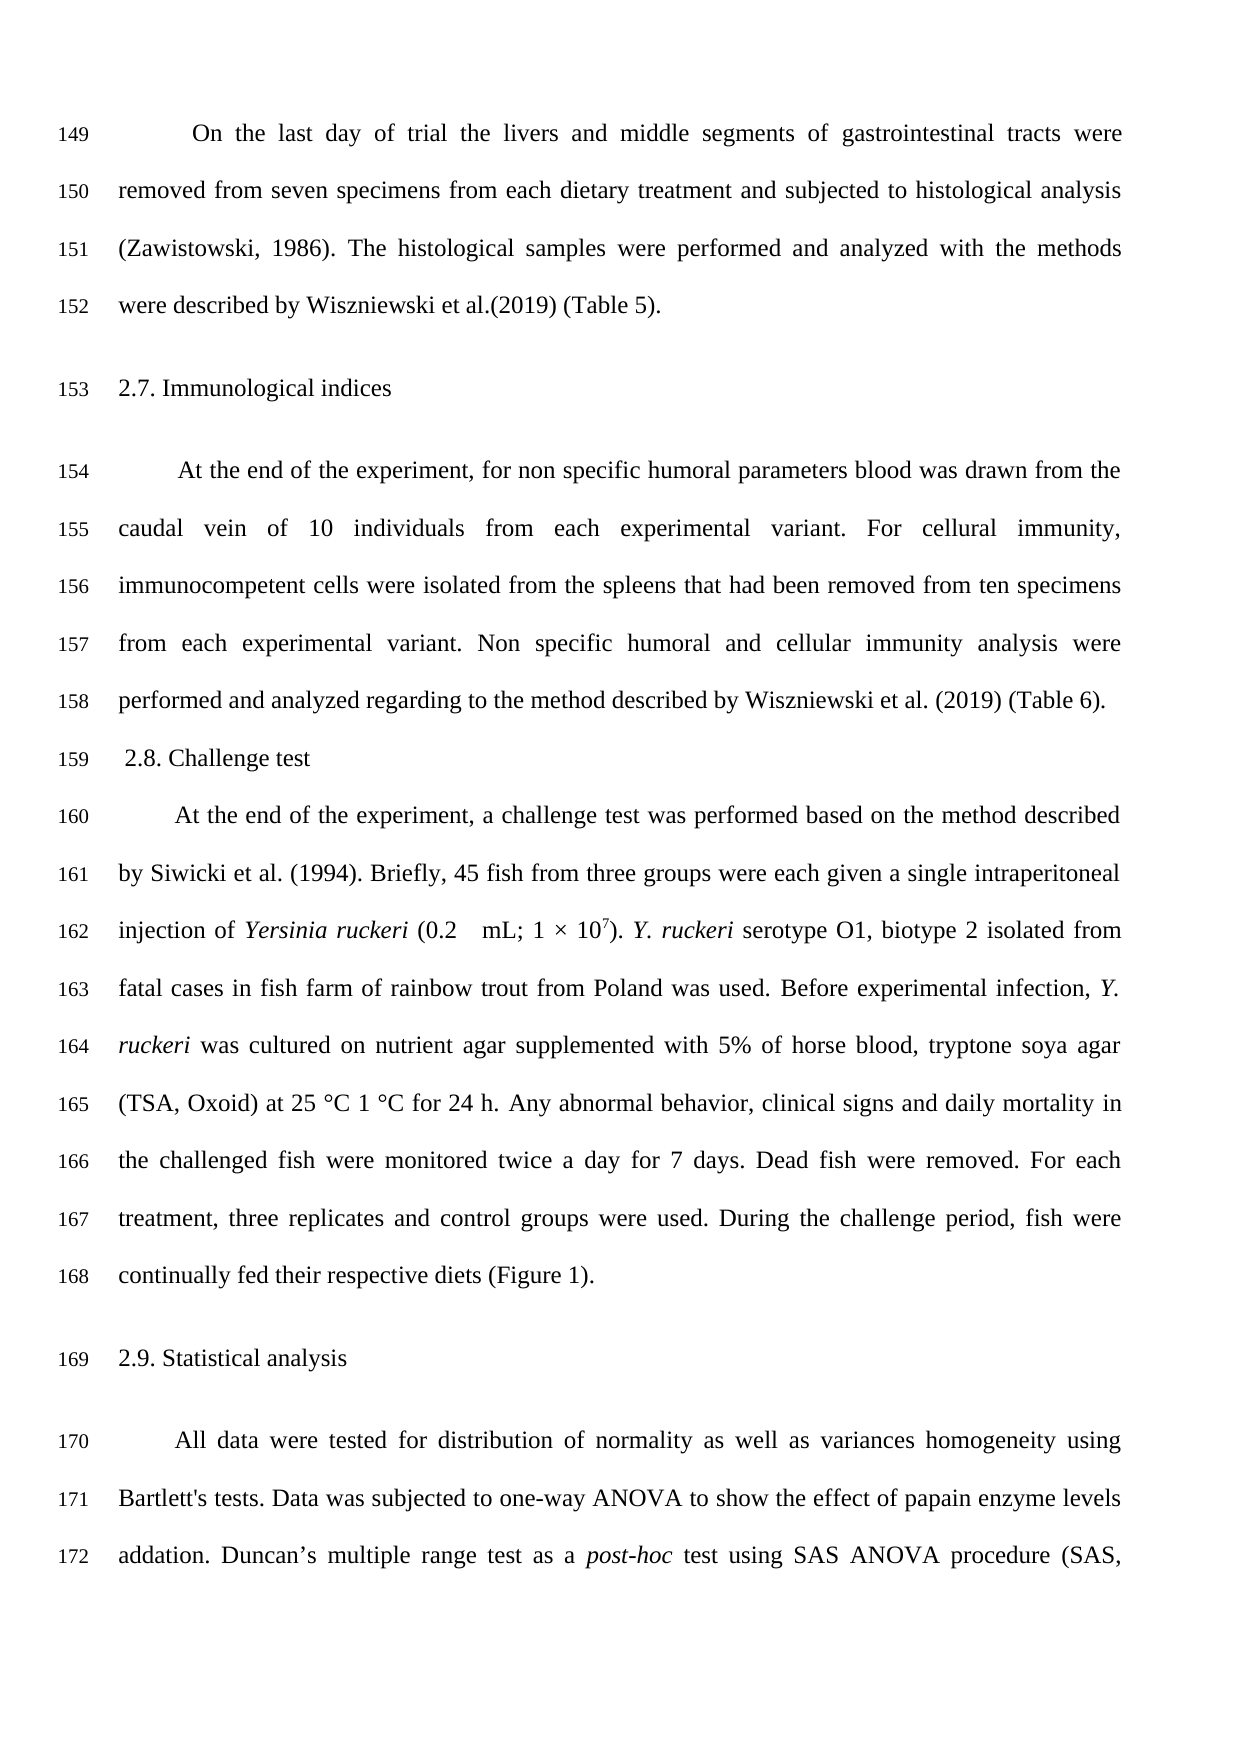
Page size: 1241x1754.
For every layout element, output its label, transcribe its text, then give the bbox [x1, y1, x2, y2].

text At the end of the experiment, a challenge test was performed based on the method described by Siwicki et al. (1994). Briefly, 45 fish from three groups were each given a single intraperitoneal injection of Yersinia ruckeri (0.2 mL; 1 × 107). Y. ruckeri serotype O1, biotype 2 isolated from fatal cases in fish farm of rainbow trout from Poland was used. Before experimental infection, Y. ruckeri was cultured on nutrient agar supplemented with 5% of horse blood, tryptone soya agar (TSA, Oxoid) at 25 °C 1 °C for 24 h. Any abnormal behavior, clinical signs and daily mortality in the challenged fish were monitored twice a day for 7 days. Dead fish were removed. For each treatment, three replicates and control groups were used. During the challenge period, fish were continually fed their respective diets (Figure 1). [118, 800, 1122, 1289]
text 2.9. Statistical analysis [118, 1343, 1122, 1371]
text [118, 1425, 1122, 1569]
text 2.8. Challenge test [118, 743, 1122, 771]
text On the last day of trial the livers and middle segments of gastrointestinal tracts were removed from seven specimens from each dietary treatment and subjected to histological analysis (Zawistowski, 1986). The histological samples were performed and analyzed with the methods were described by Wiszniewski et al.(2019) (Table 5). [118, 118, 1122, 319]
text 2.7. Immunological indices [118, 373, 1122, 402]
text At the end of the experiment, for non specific humoral parameters blood was drawn from the caudal vein of 10 individuals from each experimental variant. For cellural immunity, immunocompetent cells were isolated from the spleens that had been removed from ten specimens from each experimental variant. Non specific humoral and cellular immunity analysis were performed and analyzed regarding to the method described by Wiszniewski et al. (2019) (Table 6). [118, 455, 1122, 714]
